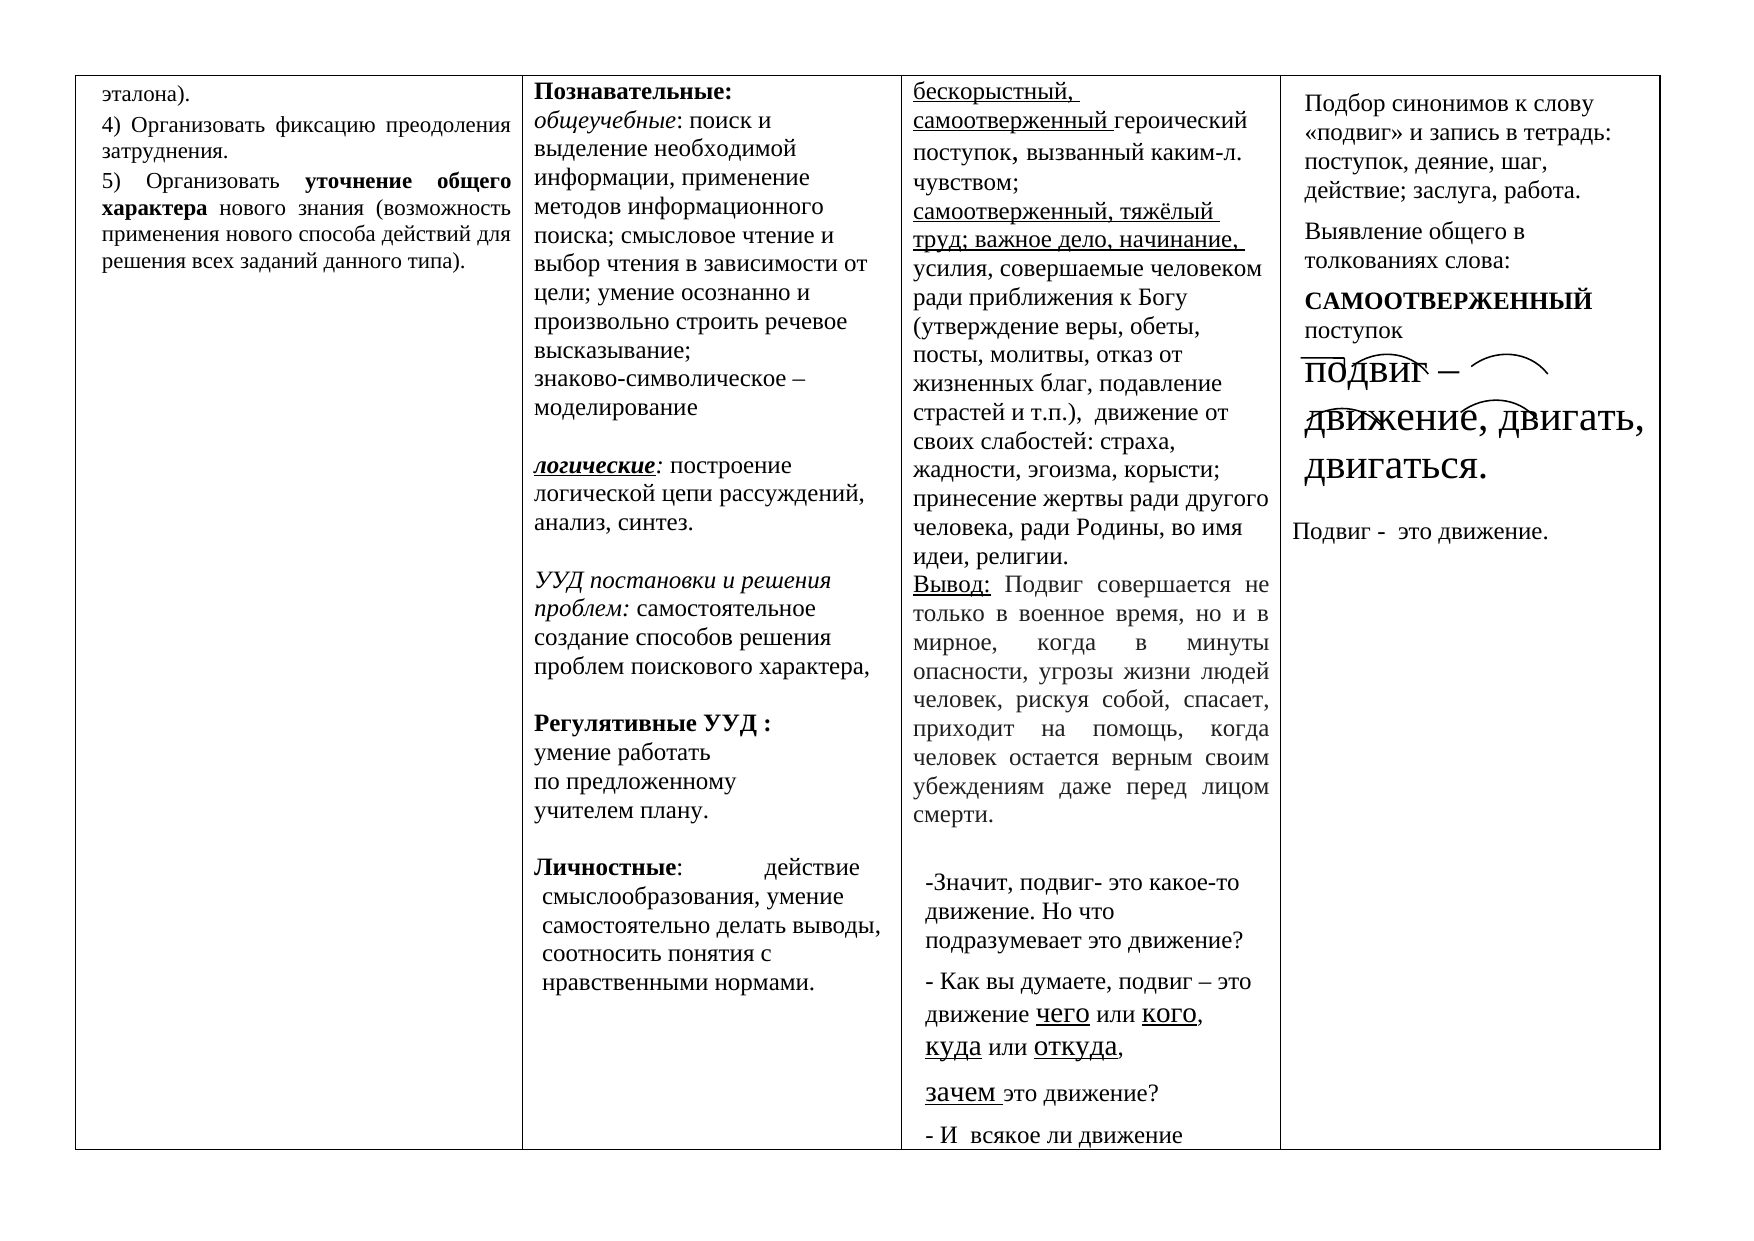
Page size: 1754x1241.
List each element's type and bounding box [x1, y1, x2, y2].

table_cell [1281, 76, 1659, 1149]
table_cell [523, 76, 901, 1149]
table_cell [902, 76, 1280, 1149]
table_cell [76, 76, 522, 1149]
